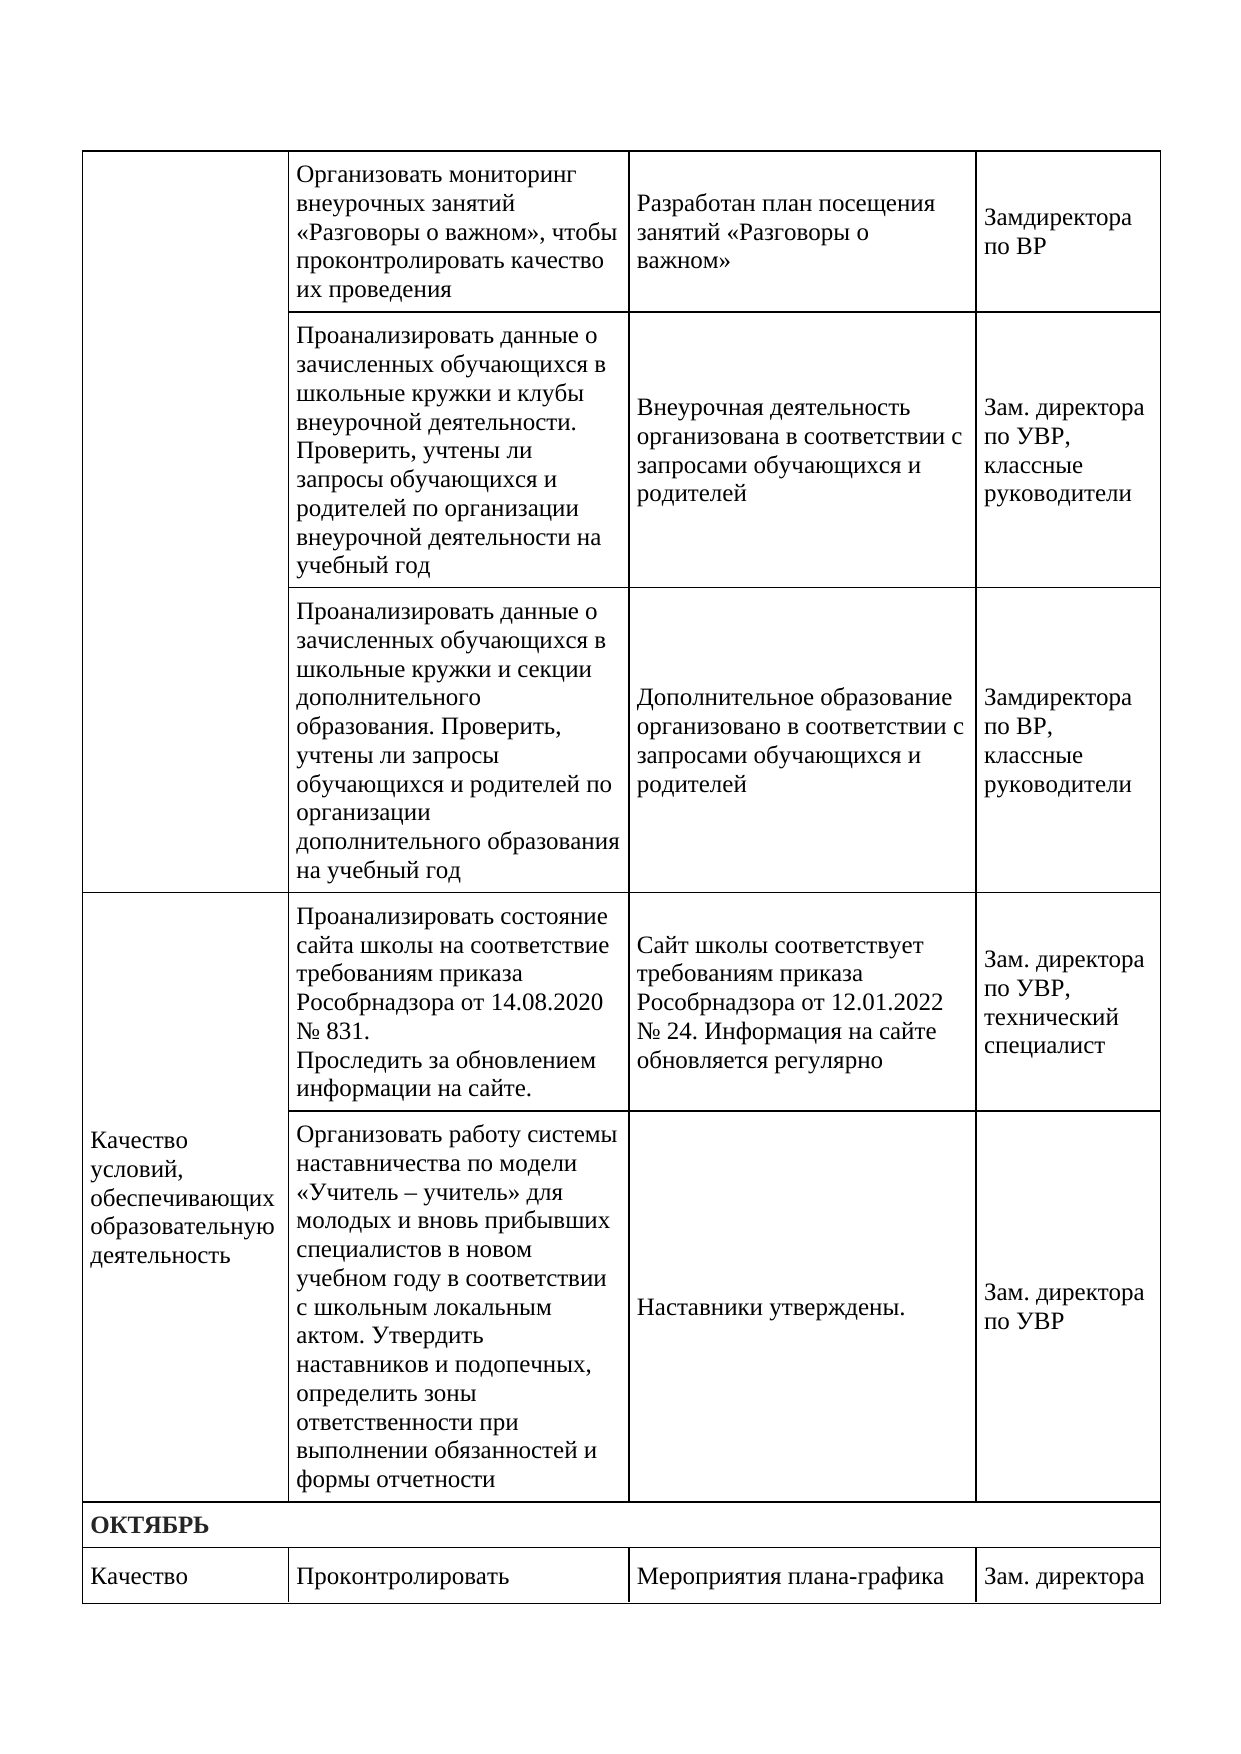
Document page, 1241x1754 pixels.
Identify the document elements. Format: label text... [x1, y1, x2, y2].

table_cell Проанализировать состояние сайта школы на соответствие требованиям приказа Рособрнадзора от 14.08.2020 № 831. Проследить за обновлением информации на сайте. [289, 893, 628, 1110]
table_cell Внеурочная деятельность организована в соответствии с запросами обучающихся и родителей [630, 313, 975, 587]
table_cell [83, 1548, 288, 1602]
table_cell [289, 1548, 628, 1602]
table_cell Зам. директора по УВР [977, 1112, 1160, 1501]
table_cell Зам. директора по УВР, классные руководители [977, 313, 1160, 587]
table_cell Проанализировать данные о зачисленных обучающихся в школьные кружки и секции дополнительного образования. Проверить, учтены ли запросы обучающихся и родителей по организации дополнительного образования на учебный год [289, 588, 628, 892]
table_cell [83, 152, 288, 892]
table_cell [630, 1548, 975, 1602]
table_cell Сайт школы соответствует требованиям приказа Рособрнадзора от 12.01.2022 № 24. Информация на сайте обновляется регулярно [630, 893, 975, 1110]
table_cell Дополнительное образование организовано в соответствии с запросами обучающихся и родителей [630, 588, 975, 892]
table_cell Организовать мониторинг внеурочных занятий «Разговоры о важном», чтобы проконтролировать качество их проведения [289, 152, 628, 311]
table_cell Организовать работу системы наставничества по модели «Учитель – учитель» для молодых и вновь прибывших специалистов в новом учебном году в соответствии с школьным локальным актом. Утвердить наставников и подопечных, определить зоны ответственности при выполнении обязанностей и формы отчетности [289, 1112, 628, 1501]
table_cell Проанализировать данные о зачисленных обучающихся в школьные кружки и клубы внеурочной деятельности. Проверить, учтены ли запросы обучающихся и родителей по организации внеурочной деятельности на учебный год [289, 313, 628, 587]
table_cell Наставники утверждены. [630, 1112, 975, 1501]
table_cell Зам. директора по УВР, технический специалист [977, 893, 1160, 1110]
table_cell Разработан план посещения занятий «Разговоры о важном» [630, 152, 975, 311]
table_cell Качество условий, обеспечивающих образовательную деятельность [83, 893, 288, 1501]
table_cell ОКТЯБРЬ [83, 1503, 1160, 1547]
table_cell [977, 1548, 1160, 1602]
table_cell Замдиректора по ВР, классные руководители [977, 588, 1160, 892]
table_cell Замдиректора по ВР [977, 152, 1160, 311]
